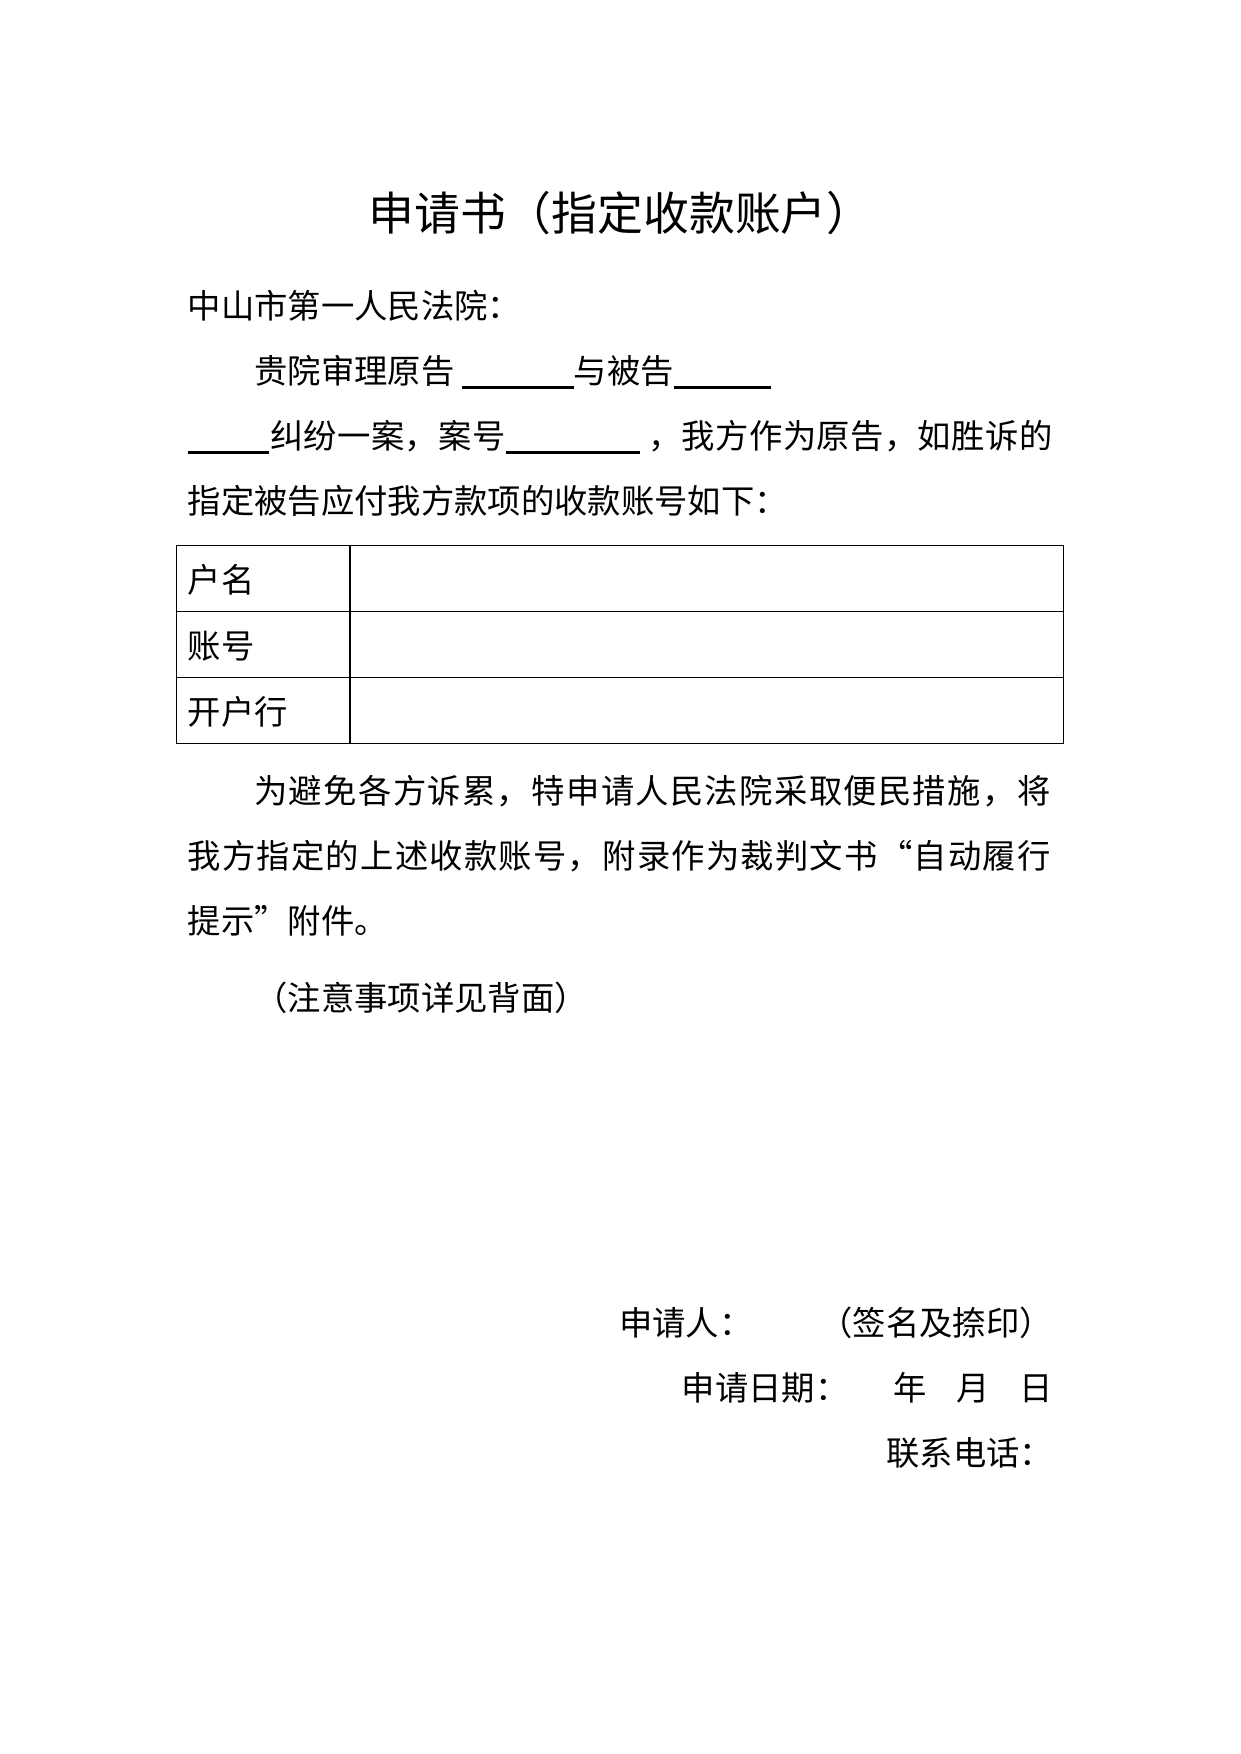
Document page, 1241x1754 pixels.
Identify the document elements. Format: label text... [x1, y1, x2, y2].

table_header 户名 [177, 546, 349, 611]
text 申请人： （签名及捺印） [187, 1289, 1053, 1354]
text （注意事项详见背面） [187, 964, 1053, 1029]
text 申请日期： 年 月 日 [187, 1354, 1053, 1419]
table_header [351, 546, 1063, 611]
text 纠纷一案，案号 ，我方作为原告，如胜诉的，指定被告应付我方款项的收款账号如下： [187, 402, 1053, 532]
text 联系电话： [187, 1419, 1053, 1484]
table_cell 开户行 [177, 678, 349, 743]
text 为避免各方诉累，特申请人民法院采取便民措施，将我方指定的上述收款账号，附录作为裁判文书“自动履行提示”附件。 [187, 756, 1053, 951]
table_cell 账号 [177, 612, 349, 677]
table_cell [351, 612, 1063, 677]
text 中山市第一人民法院： [187, 272, 1053, 337]
text 贵院审理原告 与被告 [187, 337, 1053, 402]
text 申请书（指定收款账户） [187, 162, 1053, 259]
table_cell [351, 678, 1063, 743]
